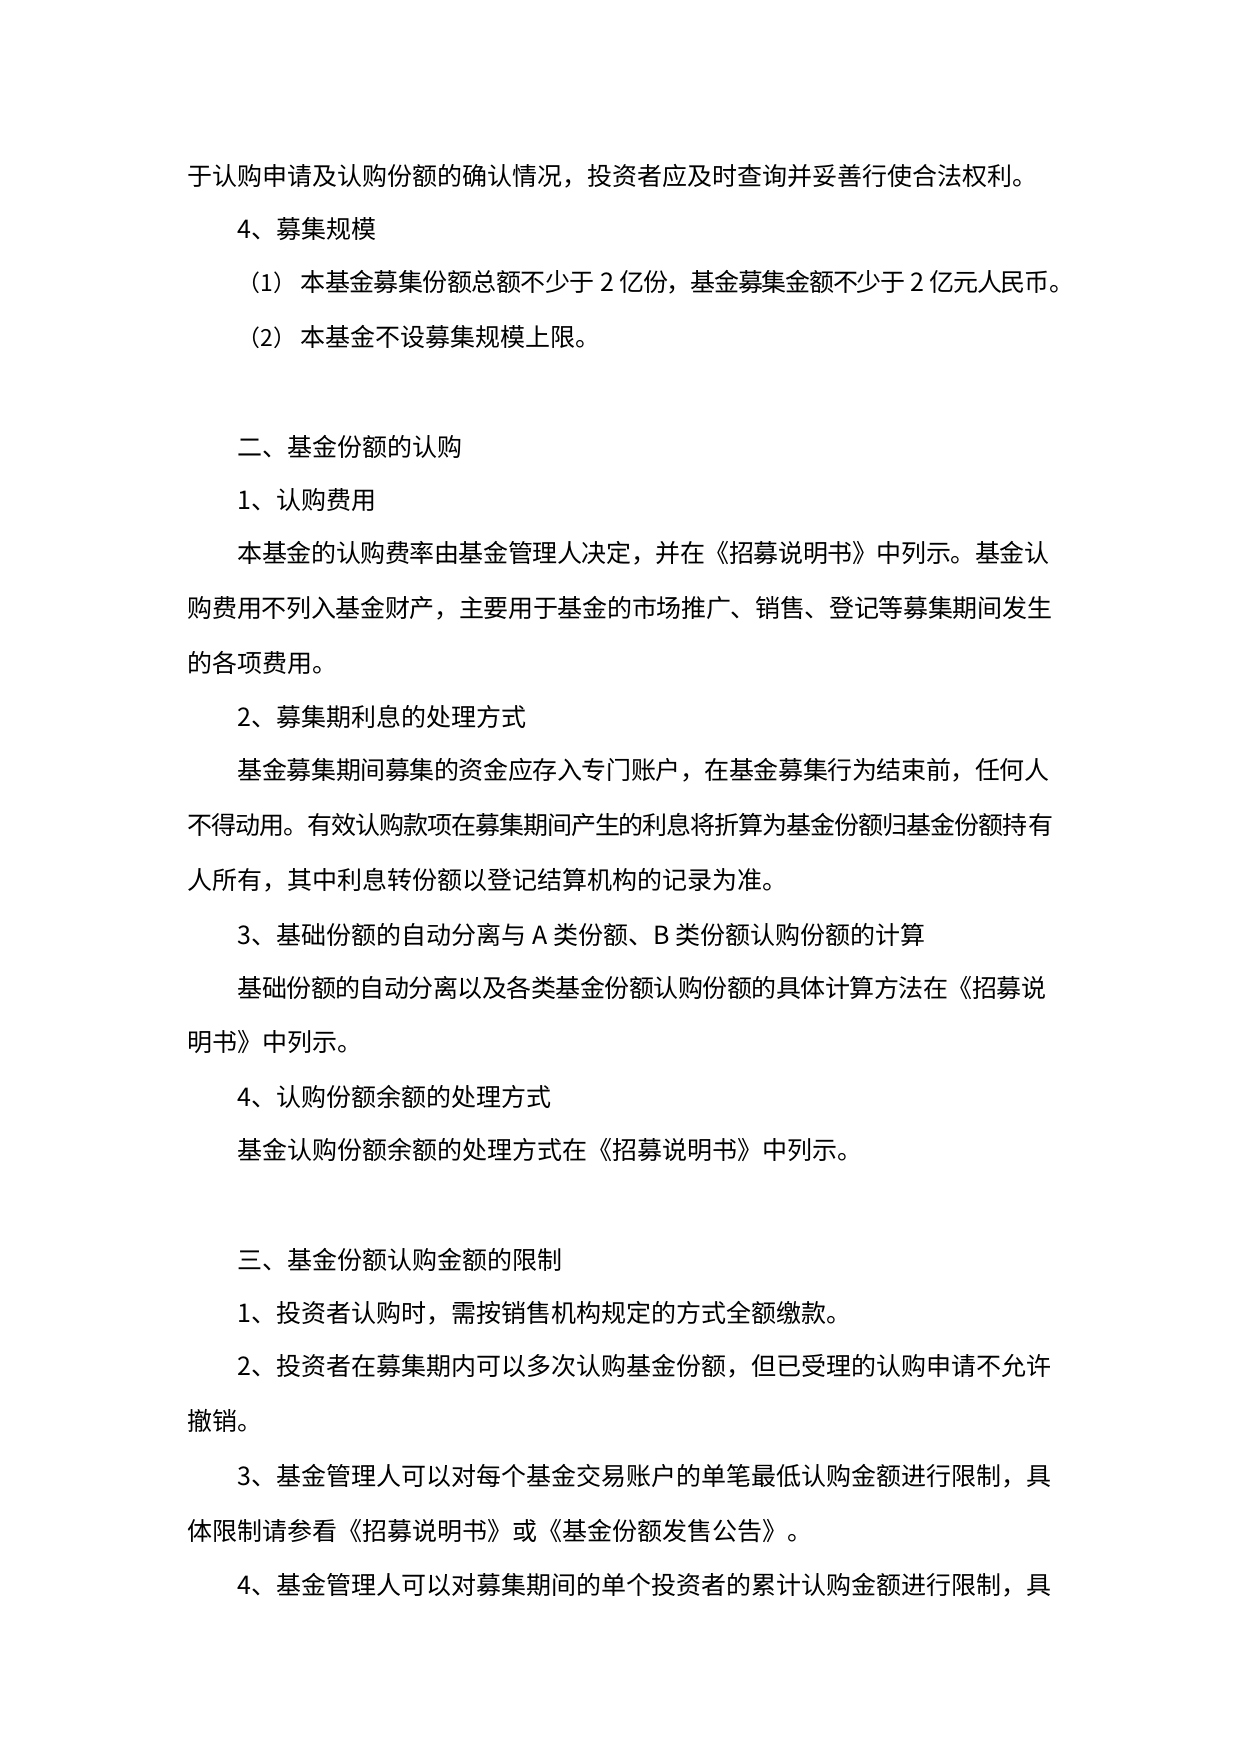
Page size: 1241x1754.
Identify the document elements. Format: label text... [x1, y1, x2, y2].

text 二、基金份额的认购 [237, 428, 1103, 464]
text 于认购申请及认购份额的确认情况，投资者应及时查询并妥善行使合法权利。 [187, 157, 1103, 193]
list 本基金募集份额总额不少于 2 亿份，基金募集金额不少于 2 亿元人民币。 [187, 263, 1053, 299]
text 2、投资者在募集期内可以多次认购基金份额，但已受理的认购申请不允许撤销。 [187, 1347, 1053, 1438]
text 本基金的认购费率由基金管理人决定，并在《招募说明书》中列示。基金认购费用不列入基金财产，主要用于基金的市场推广、销售、登记等募集期间发生的各项费用。 [187, 534, 1053, 679]
text 1、认购费用 [237, 481, 1103, 517]
text 基础份额的自动分离以及各类基金份额认购份额的具体计算方法在《招募说明书》中列示。 [187, 968, 1053, 1059]
text 1、投资者认购时，需按销售机构规定的方式全额缴款。 [237, 1294, 1103, 1330]
text 基金认购份额余额的处理方式在《招募说明书》中列示。 [237, 1131, 1103, 1167]
text 基金募集期间募集的资金应存入专门账户，在基金募集行为结束前，任何人不得动用。有效认购款项在募集期间产生的利息将折算为基金份额归基金份额持有人所有，其中利息转份额以登记结算机构的记录为准。 [187, 751, 1053, 896]
text 4、募集规模 [237, 209, 1103, 246]
list 本基金不设募集规模上限。 [237, 317, 1103, 354]
text 三、基金份额认购金额的限制 [237, 1241, 1103, 1277]
text 3、基金管理人可以对每个基金交易账户的单笔最低认购金额进行限制，具体限制请参看《招募说明书》或《基金份额发售公告》。 [187, 1456, 1053, 1547]
text 3、基础份额的自动分离与 A 类份额、B 类份额认购份额的计算 [237, 915, 1103, 951]
text 4、认购份额余额的处理方式 [237, 1078, 1103, 1114]
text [187, 1566, 1053, 1602]
text 2、募集期利息的处理方式 [237, 698, 1103, 734]
